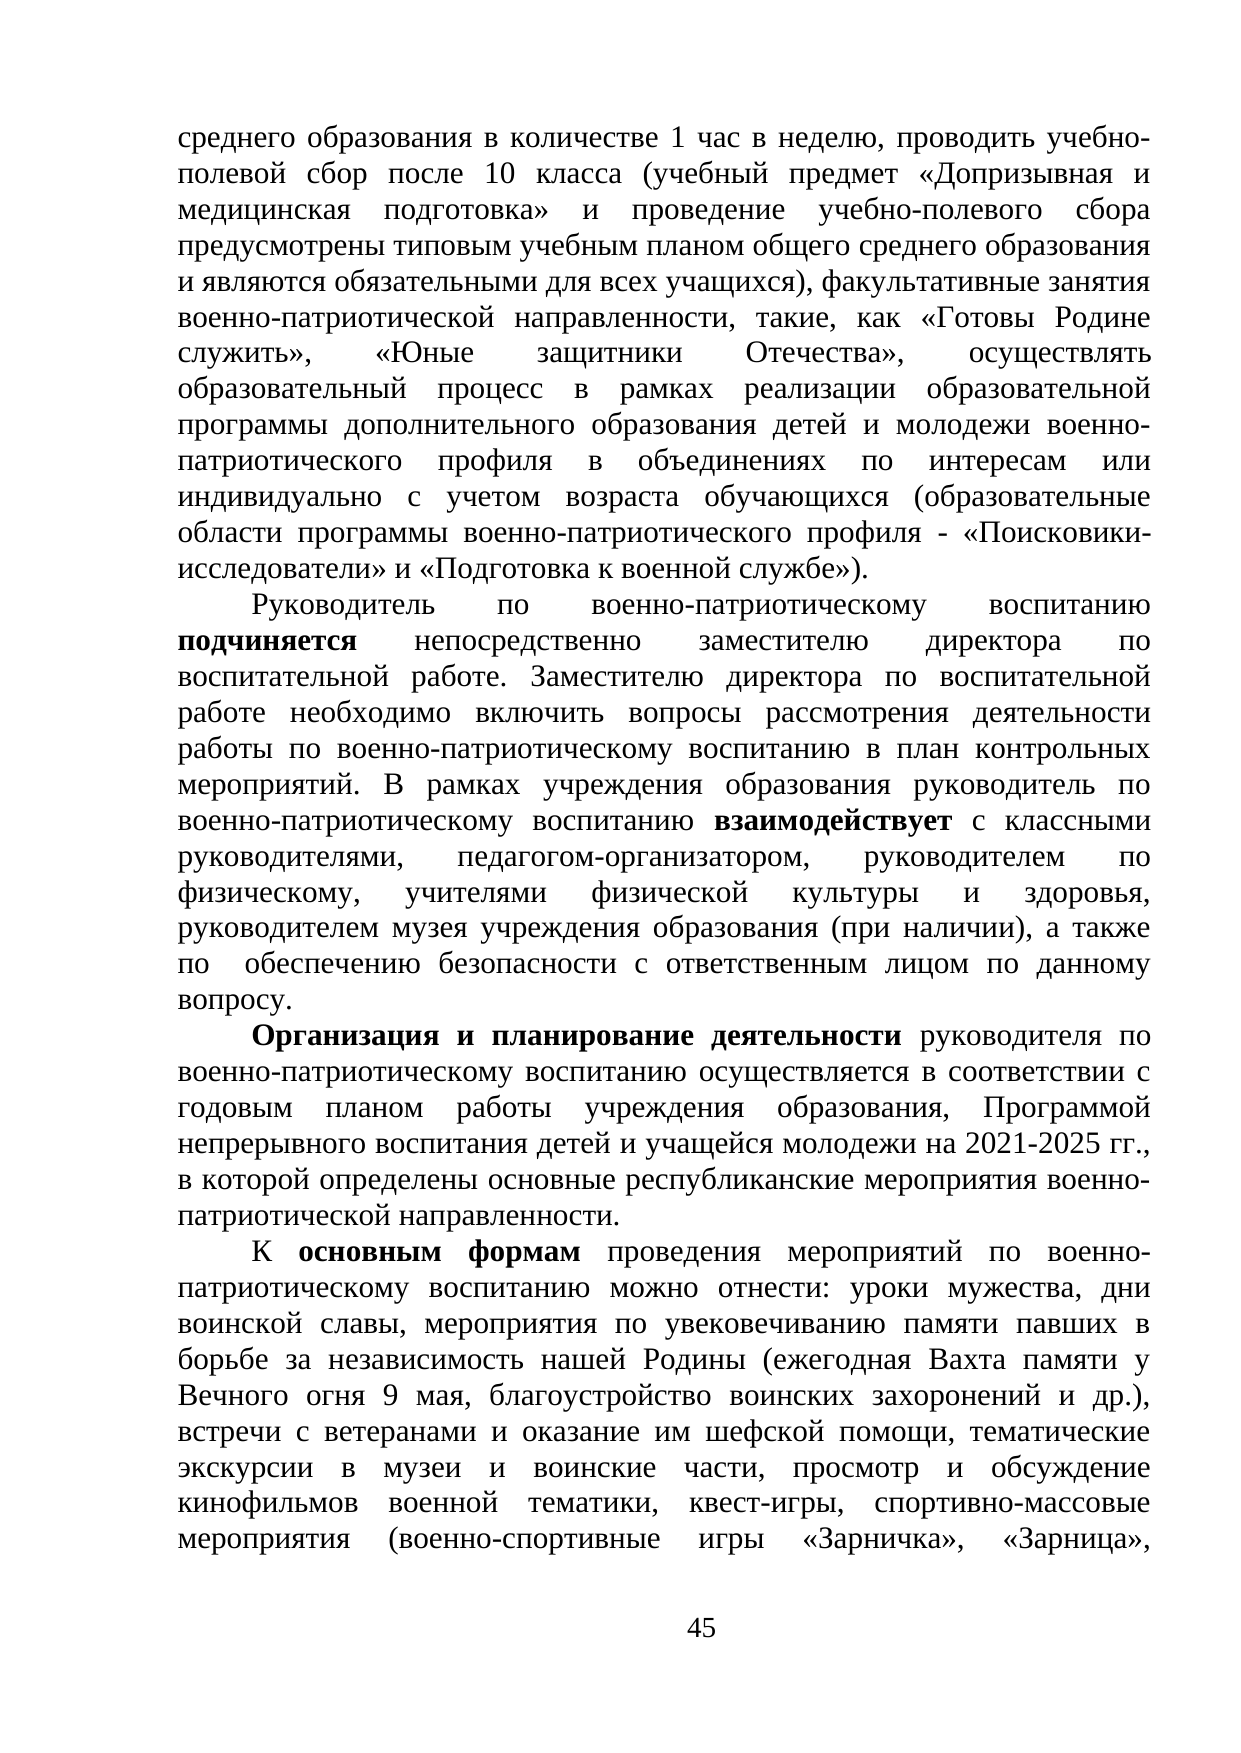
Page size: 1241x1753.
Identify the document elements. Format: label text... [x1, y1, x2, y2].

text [177, 118, 1152, 585]
text Руководитель по военно-патриотическому воспитанию подчиняется непосредственно заместителю директора по воспитательной работе. Заместителю директора по воспитательной работе необходимо включить вопросы рассмотрения деятельности работы по военно-патриотическому воспитанию в план контрольных мероприятий. В рамках учреждения образования руководитель по военно-патриотическому воспитанию взаимодействует с классными руководителями, педагогом-организатором, руководителем по физическому, учителями физической культуры и здоровья, руководителем музея учреждения образования (при наличии), а также по обеспечению безопасности с ответственным лицом по данному вопросу. [177, 765, 1152, 1017]
text Организация и планирование деятельности руководителя по военно-патриотическому воспитанию осуществляется в соответствии с годовым планом работы учреждения образования, Программой непрерывного воспитания детей и учащейся молодежи на 2021-2025 гг., в которой определены основные республиканские мероприятия военно-патриотической направленности. [177, 1017, 1152, 1232]
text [177, 1232, 1152, 1556]
text Руководитель по военно-патриотическому воспитанию подчиняется непосредственно заместителю директора по воспитательной работе. Заместителю директора по воспитательной работе необходимо включить вопросы рассмотрения деятельности работы по военно-патриотическому воспитанию в план контрольных мероприятий. В рамках учреждения образования руководитель по военно-патриотическому воспитанию взаимодействует с классными руководителями, педагогом-организатором, руководителем по физическому, учителями физической культуры и здоровья, руководителем музея учреждения образования (при наличии), а также по обеспечению безопасности с ответственным лицом по данному вопросу. [177, 585, 1152, 693]
